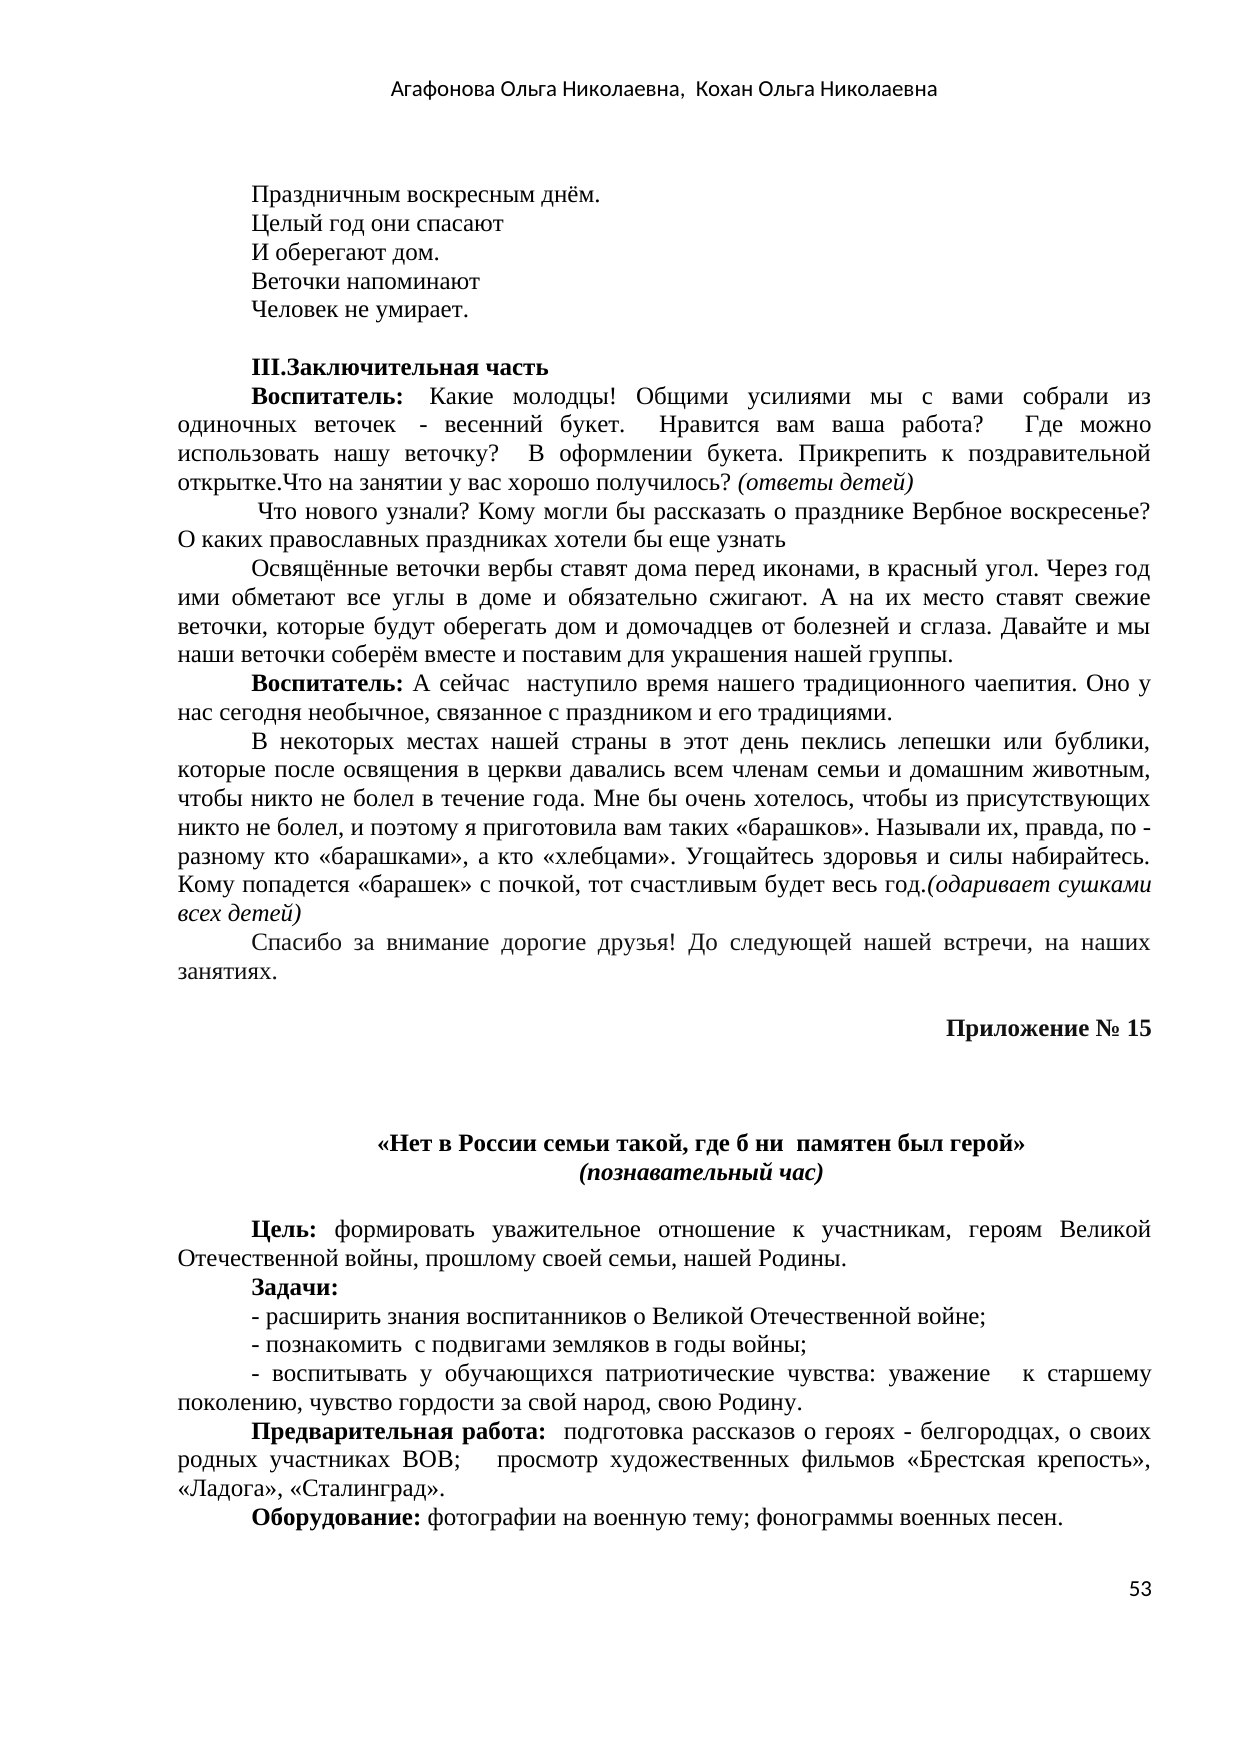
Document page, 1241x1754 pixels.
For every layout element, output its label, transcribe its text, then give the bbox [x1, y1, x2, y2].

text И оберегают дом. [177, 237, 1152, 266]
text - расширить знания воспитанников о Великой Отечественной войне; [177, 1301, 1152, 1329]
text В некоторых местах нашей страны в этот день пеклись лепешки или бублики, которые после освящения в церкви давались всем членам семьи и домашним животным, чтобы никто не болел в течение года. Мне бы очень хотелось, чтобы из присутствующих никто не болел, и поэтому я приготовила вам таких «барашков». Называли их, правда, по - разному кто «барашками», а кто «хлебцами». Угощайтесь здоровья и силы набирайтесь. Кому попадется «барашек» с почкой, тот счастливым будет весь год.(одаривает сушками всех детей) [177, 726, 1152, 927]
text III.Заключительная часть [177, 352, 1152, 381]
text Оборудование: фотографии на военную тему; фонограммы военных песен. [177, 1502, 1152, 1531]
text - познакомить с подвигами земляков в годы войны; [177, 1329, 1152, 1358]
text Приложение № 15 [177, 1013, 1152, 1042]
text Целый год они спасают [177, 208, 1152, 237]
text Задачи: [177, 1272, 1152, 1301]
text Веточки напоминают [177, 266, 1152, 294]
text Освящённые веточки вербы ставят дома перед иконами, в красный угол. Через год ими обметают все углы в доме и обязательно сжигают. А на их место ставят свежие веточки, которые будут оберегать дом и домочадцев от болезней и сглаза. Давайте и мы наши веточки соберём вместе и поставим для украшения нашей группы. [177, 553, 1152, 668]
text Человек не умирает. [177, 294, 1152, 323]
text Цель: формировать уважительное отношение к участникам, героям Великой Отечественной войны, прошлому своей семьи, нашей Родины. [177, 1214, 1152, 1272]
text Спасибо за внимание дорогие друзья! До следующей нашей встречи, на наших занятиях. [177, 927, 1152, 984]
text Воспитатель: А сейчас наступило время нашего традиционного чаепития. Оно у нас сегодня необычное, связанное с праздником и его традициями. [177, 668, 1152, 726]
text Праздничным воскресным днём. [177, 179, 1152, 208]
text Предварительная работа: подготовка рассказов о героях - белгородцах, о своих родных участниках ВОВ; просмотр художественных фильмов «Брестская крепость», «Ладога», «Сталинград». [177, 1416, 1152, 1502]
text - воспитывать у обучающихся патриотические чувства: уважение к старшему поколению, чувство гордости за свой народ, свою Родину. [177, 1358, 1152, 1416]
text (познавательный час) [177, 1157, 1152, 1186]
text «Нет в России семьи такой, где б ни памятен был герой» [177, 1128, 1152, 1157]
text Воспитатель: Какие молодцы! Общими усилиями мы с вами собрали из одиночных веточек - весенний букет. Нравится вам ваша работа? Где можно использовать нашу веточку? В оформлении букета. Прикрепить к поздравительной открытке.Что на занятии у вас хорошо получилось? (ответы детей) [177, 381, 1152, 496]
text Что нового узнали? Кому могли бы рассказать о празднике Вербное воскресенье? О каких православных праздниках хотели бы еще узнать [177, 496, 1152, 553]
